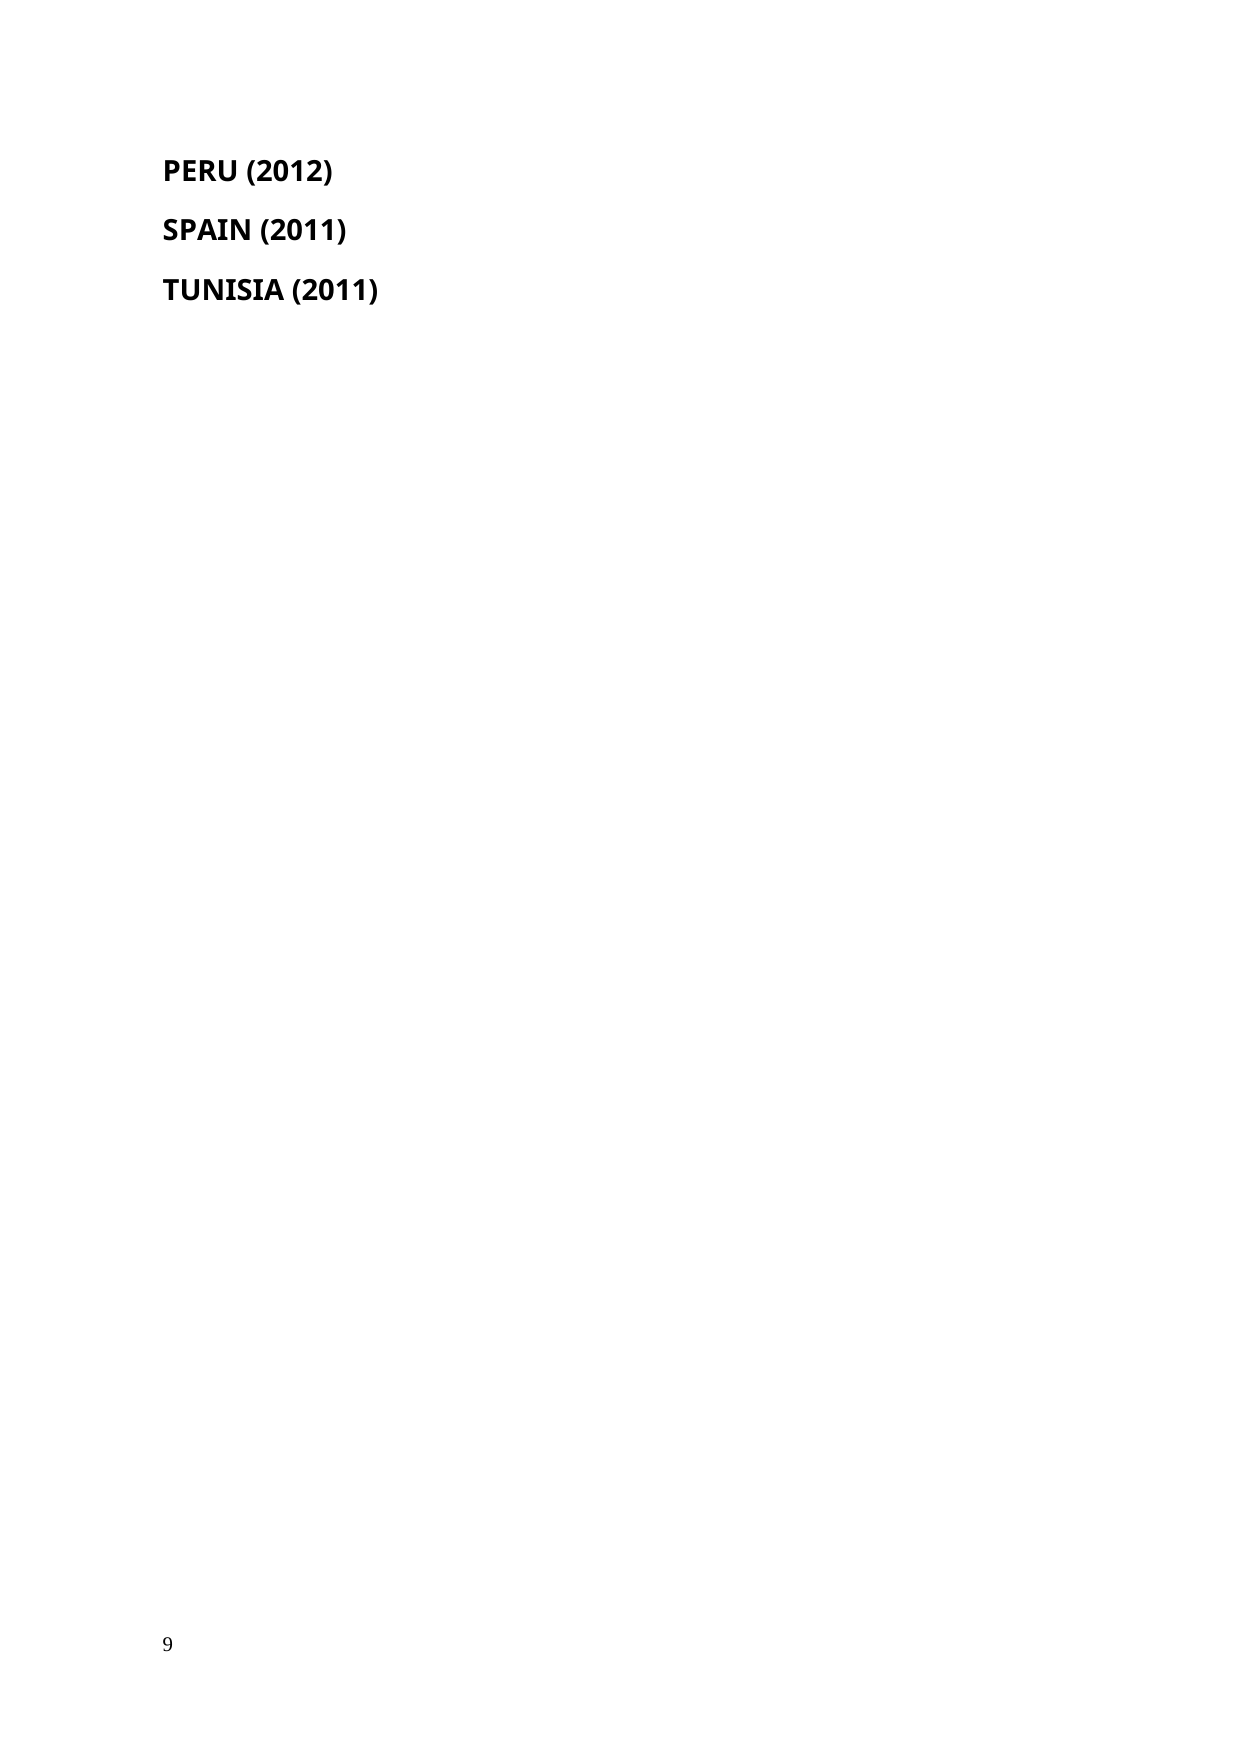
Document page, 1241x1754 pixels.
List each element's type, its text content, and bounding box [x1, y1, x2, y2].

text SPAIN (2011) [162, 209, 1090, 249]
text PERU (2012) [162, 150, 1090, 190]
text TUNISIA (2011) [162, 269, 1090, 309]
